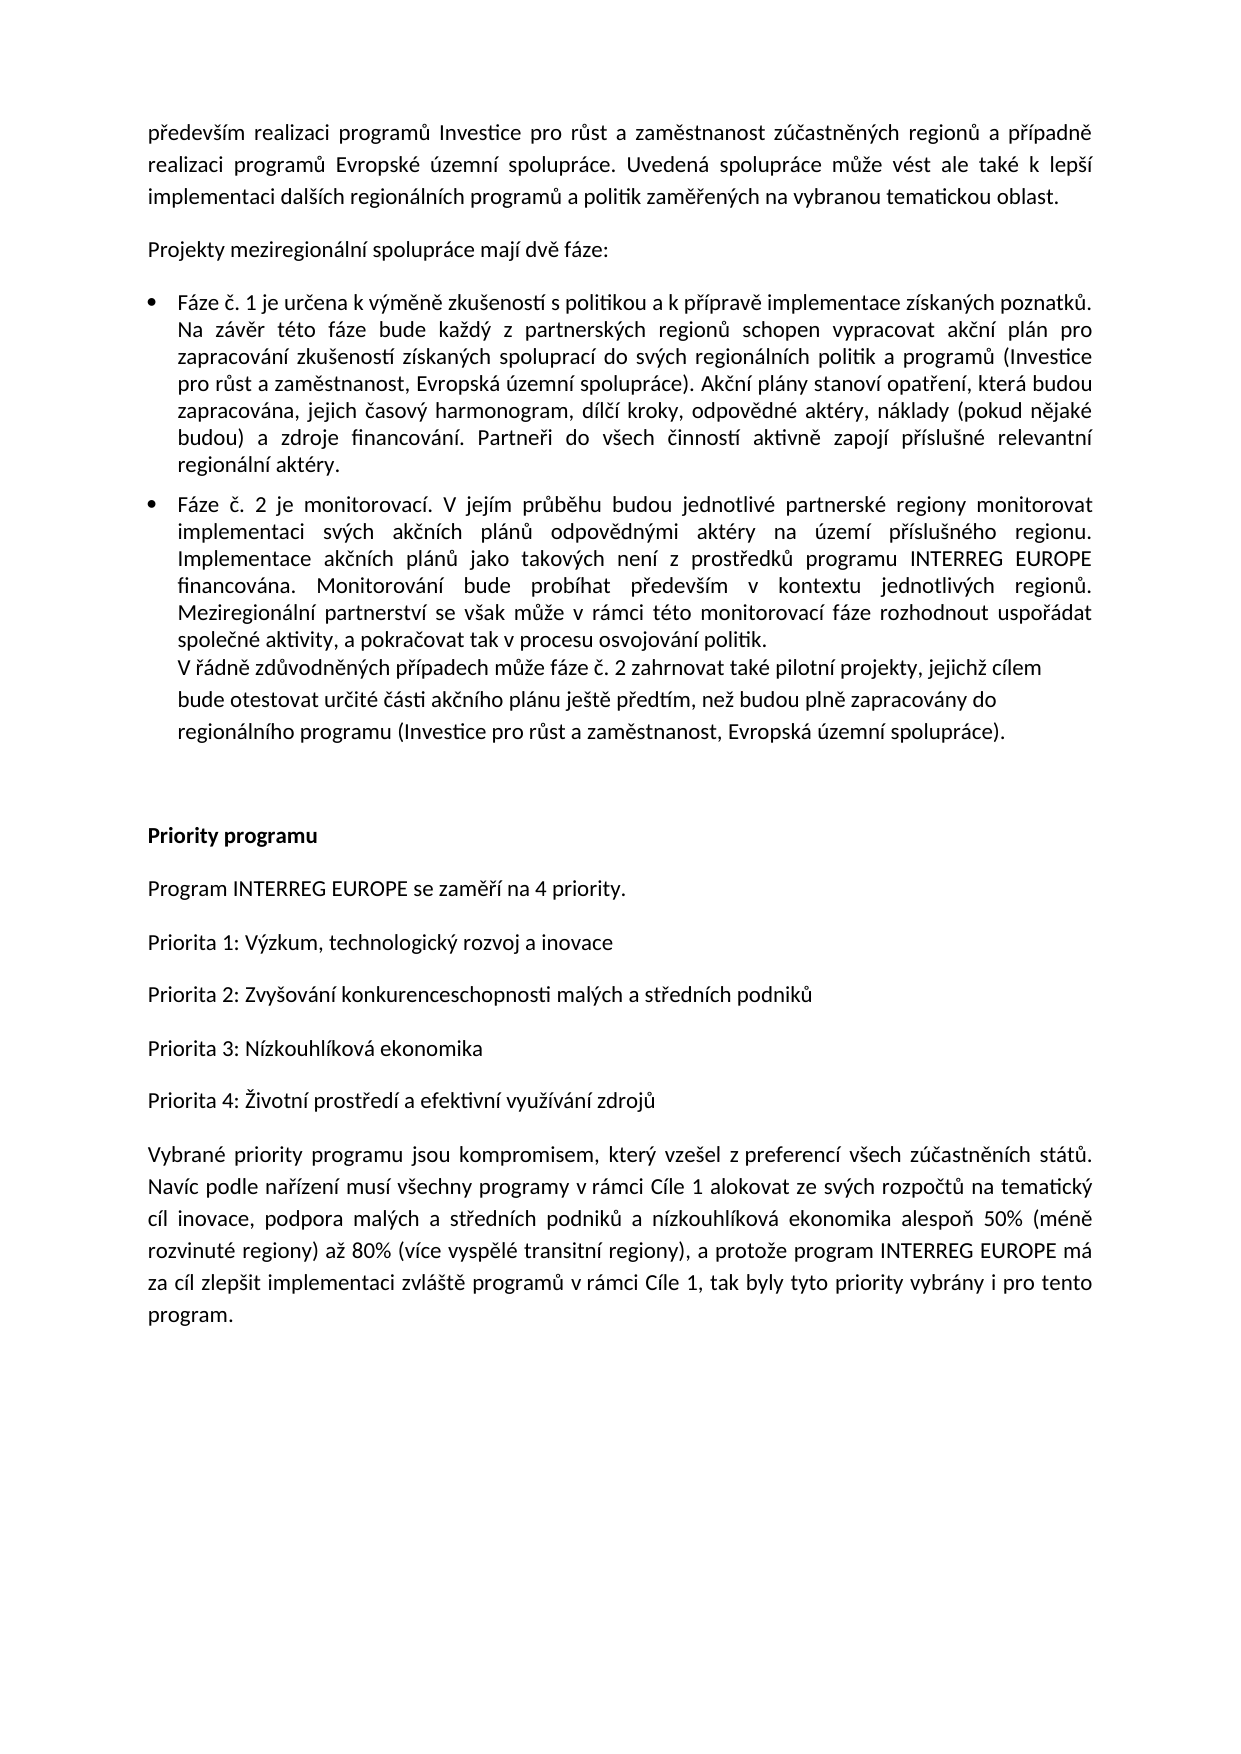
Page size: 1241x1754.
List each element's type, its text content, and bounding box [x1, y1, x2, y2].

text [148, 118, 1093, 211]
text Priorita 1: Výzkum, technologický rozvoj a inovace [148, 928, 1093, 956]
text Program INTERREG EUROPE se zaměří na 4 priority. [148, 874, 1093, 903]
list Fáze č. 1 je určena k výměně zkušeností s politikou a k přípravě implementace získaných poznatků. Na závěr této fáze bude každý z partnerských regionů schopen vypracovat akční plán pro zapracování zkušeností získaných spoluprací do svých regionálních politik a programů (Investice pro růst a zaměstnanost, Evropská územní spolupráce). Akční plány stanoví opatření, která budou zapracována, jejich časový harmonogram, dílčí kroky, odpovědné aktéry, náklady (pokud nějaké budou) a zdroje financování. Partneři do všech činností aktivně zapojí příslušné relevantní regionální aktéry. [148, 288, 1093, 478]
list Fáze č. 2 je monitorovací. V jejím průběhu budou jednotlivé partnerské regiony monitorovat implementaci svých akčních plánů odpovědnými aktéry na území příslušného regionu. Implementace akčních plánů jako takových není z prostředků programu INTERREG EUROPE financována. Monitorování bude probíhat především v kontextu jednotlivých regionů. Meziregionální partnerství se však může v rámci této monitorovací fáze rozhodnout uspořádat společné aktivity, a pokračovat tak v procesu osvojování politik. [148, 491, 1093, 653]
text Priorita 4: Životní prostředí a efektivní využívání zdrojů [148, 1087, 1093, 1115]
text Priorita 2: Zvyšování konkurenceschopnosti malých a středních podniků [148, 981, 1093, 1009]
text Projekty meziregionální spolupráce mají dvě fáze: [148, 236, 1093, 263]
text Vybrané priority programu jsou kompromisem, který vzešel z preferencí všech zúčastněních států. Navíc podle nařízení musí všechny programy v rámci Cíle 1 alokovat ze svých rozpočtů na tematický cíl inovace, podpora malých a středních podniků a nízkouhlíková ekonomika alespoň 50% (méně rozvinuté regiony) až 80% (více vyspělé transitní regiony), a protože program INTERREG EUROPE má za cíl zlepšit implementaci zvláště programů v rámci Cíle 1, tak byly tyto priority vybrány i pro tento program. [148, 1140, 1093, 1329]
text Priority programu [148, 822, 1093, 849]
text V řádně zdůvodněných případech může fáze č. 2 zahrnovat také pilotní projekty, jejichž cílem bude otestovat určité části akčního plánu ještě předtím, než budou plně zapracovány do regionálního programu (Investice pro růst a zaměstnanost, Evropská územní spolupráce). [177, 653, 1093, 746]
text Priorita 3: Nízkouhlíková ekonomika [148, 1034, 1093, 1062]
